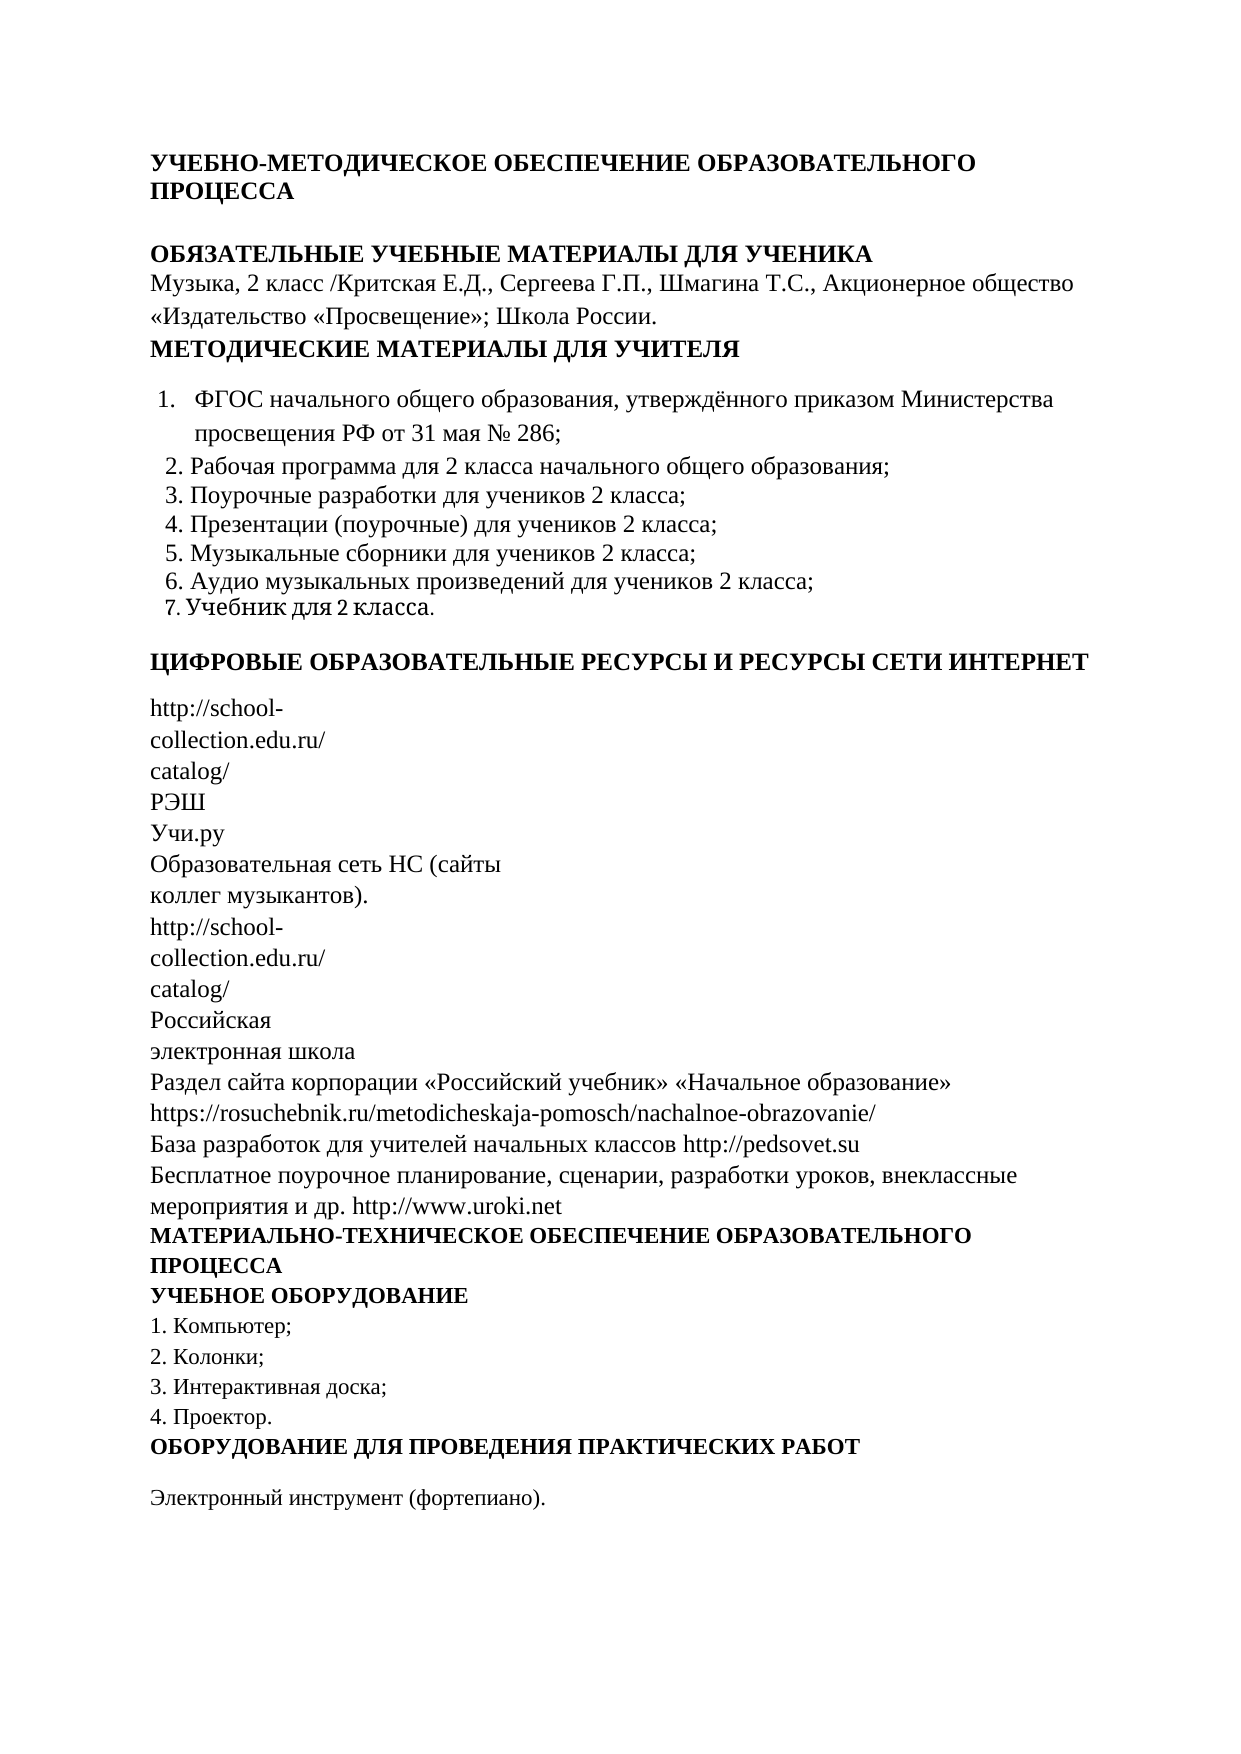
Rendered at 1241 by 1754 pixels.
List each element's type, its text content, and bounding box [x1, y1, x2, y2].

text Музыка, 2 класс /Критская Е.Д., Сергеева Г.П., Шмагина Т.С., Акционерное общество [150, 268, 1075, 297]
text МАТЕРИАЛЬНО-ТЕХНИЧЕСКОЕ ОБЕСПЕЧЕНИЕ ОБРАЗОВАТЕЛЬНОГО ПРОЦЕССА [150, 1222, 1090, 1278]
list просвещения РФ от 31 мая № 286; [194, 418, 1075, 447]
text Учи.ру Образовательная сеть НС (сайты коллег музыкантов). [150, 818, 565, 909]
list ФГОС начального общего образования, утверждённого приказом Министерства [157, 384, 1075, 413]
text ОБЯЗАТЕЛЬНЫЕ УЧЕБНЫЕ МАТЕРИАЛЫ ДЛЯ УЧЕНИКА [150, 241, 1090, 268]
text УЧЕБНО-МЕТОДИЧЕСКОЕ ОБЕСПЕЧЕНИЕ ОБРАЗОВАТЕЛЬНОГО ПРОЦЕССА [150, 150, 1090, 205]
text http://school-collection.edu.ru/catalog/ Российская электронная школа [150, 912, 385, 1064]
text 1. Компьютер; [150, 1313, 1090, 1339]
text Раздел сайта корпорации «Российский учебник» «Начальное образование» https://rosuchebnik.ru/metodicheskaja-pomosch/nachalnoe-obrazovanie/ База разработок для учителей начальных классов http://pedsovet.su Бесплатное поурочное планирование, сценарии, разработки уроков, внеклассные мероприятия и др. http://www.uroki.net [150, 1067, 1022, 1220]
text УЧЕБНОЕ ОБОРУДОВАНИЕ [150, 1282, 1090, 1309]
text «Издательство «Просвещение»; Школа России. МЕТОДИЧЕСКИЕ МАТЕРИАЛЫ ДЛЯ УЧИТЕЛЯ [150, 301, 1075, 363]
text 3. Интерактивная доска; [150, 1373, 1090, 1399]
text 2. Колонки; [150, 1343, 1090, 1369]
text ЦИФРОВЫЕ ОБРАЗОВАТЕЛЬНЫЕ РЕСУРСЫ И РЕСУРСЫ СЕТИ ИНТЕРНЕТ [150, 649, 1090, 676]
text http://school-collection.edu.ru/catalog/ РЭШ [150, 693, 385, 816]
list 2. Рабочая программа для 2 класса начального общего образования; 3. Поурочные разработки для учеников 2 класса; 4. Презентации (поурочные) для учеников 2 класса; 5. Музыкальные сборники для учеников 2 класса; 6. Аудио музыкальных произведений для учеников 2 класса; [165, 451, 1075, 595]
text ОБОРУДОВАНИЕ ДЛЯ ПРОВЕДЕНИЯ ПРАКТИЧЕСКИХ РАБОТ [150, 1433, 1090, 1460]
text Электронный инструмент (фортепиано). [150, 1484, 1090, 1511]
text 7. Учебник для 2 класса. [150, 595, 1075, 622]
text 4. Проектор. [150, 1403, 1090, 1429]
